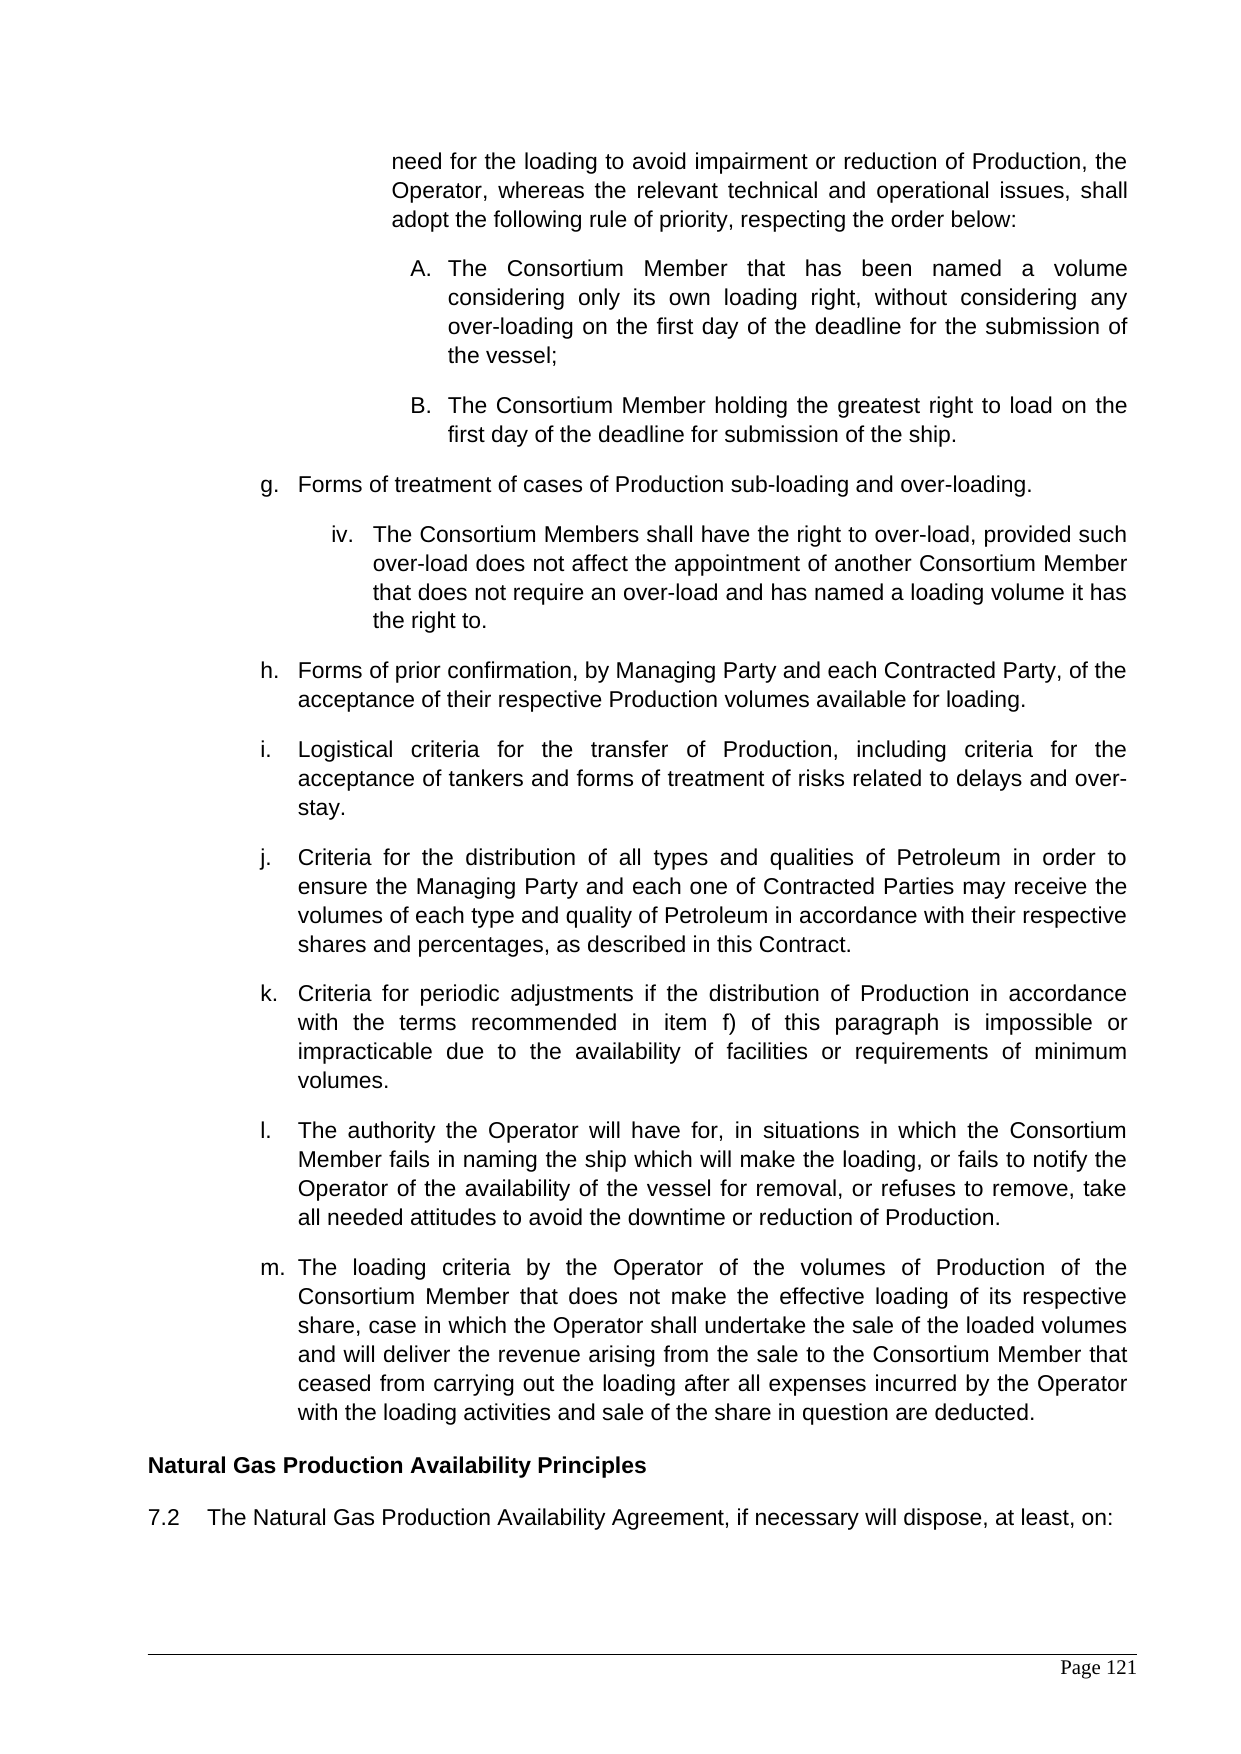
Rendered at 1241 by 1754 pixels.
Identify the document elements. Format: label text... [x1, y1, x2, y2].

list Forms of prior confirmation, by Managing Party and each Contracted Party, of the acceptance of their respective Production volumes available for loading. [260, 657, 1128, 713]
list The Consortium Members shall have the right to over-load, provided such over-load does not affect the appointment of another Consortium Member that does not require an over-load and has named a loading volume it has the right to. [354, 521, 1128, 634]
list The Consortium Member holding the greatest right to load on the first day of the deadline for submission of the ship. [410, 392, 1128, 447]
text Natural Gas Production Availability Principles [148, 1452, 1128, 1479]
list The Natural Gas Production Availability Agreement, if necessary will dispose, at least, on: [148, 1504, 1128, 1530]
list The authority the Operator will have for, in situations in which the Consortium Member fails in naming the ship which will make the loading, or fails to notify the Operator of the availability of the vessel for removal, or refuses to remove, take all needed attitudes to avoid the downtime or reduction of Production. [260, 1117, 1128, 1230]
list Criteria for the distribution of all types and qualities of Petroleum in order to ensure the Managing Party and each one of Contracted Parties may receive the volumes of each type and quality of Petroleum in accordance with their respective shares and percentages, as described in this Contract. [260, 844, 1128, 957]
list Forms of treatment of cases of Production sub-loading and over-loading. [260, 471, 1128, 497]
list Logistical criteria for the transfer of Production, including criteria for the acceptance of tankers and forms of treatment of risks related to delays and over-stay. [260, 736, 1128, 820]
list The Consortium Member that has been named a volume considering only its own loading right, without considering any over-loading on the first day of the deadline for the submission of the vessel; [410, 255, 1128, 369]
list Criteria for periodic adjustments if the distribution of Production in accordance with the terms recommended in item f) of this paragraph is impossible or impracticable due to the availability of facilities or requirements of minimum volumes. [260, 980, 1128, 1094]
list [354, 148, 1128, 232]
list The loading criteria by the Operator of the volumes of Production of the Consortium Member that does not make the effective loading of its respective share, case in which the Operator shall undertake the sale of the loaded volumes and will deliver the revenue arising from the sale to the Consortium Member that ceased from carrying out the loading after all expenses incurred by the Operator with the loading activities and sale of the share in question are deducted. [260, 1254, 1128, 1425]
